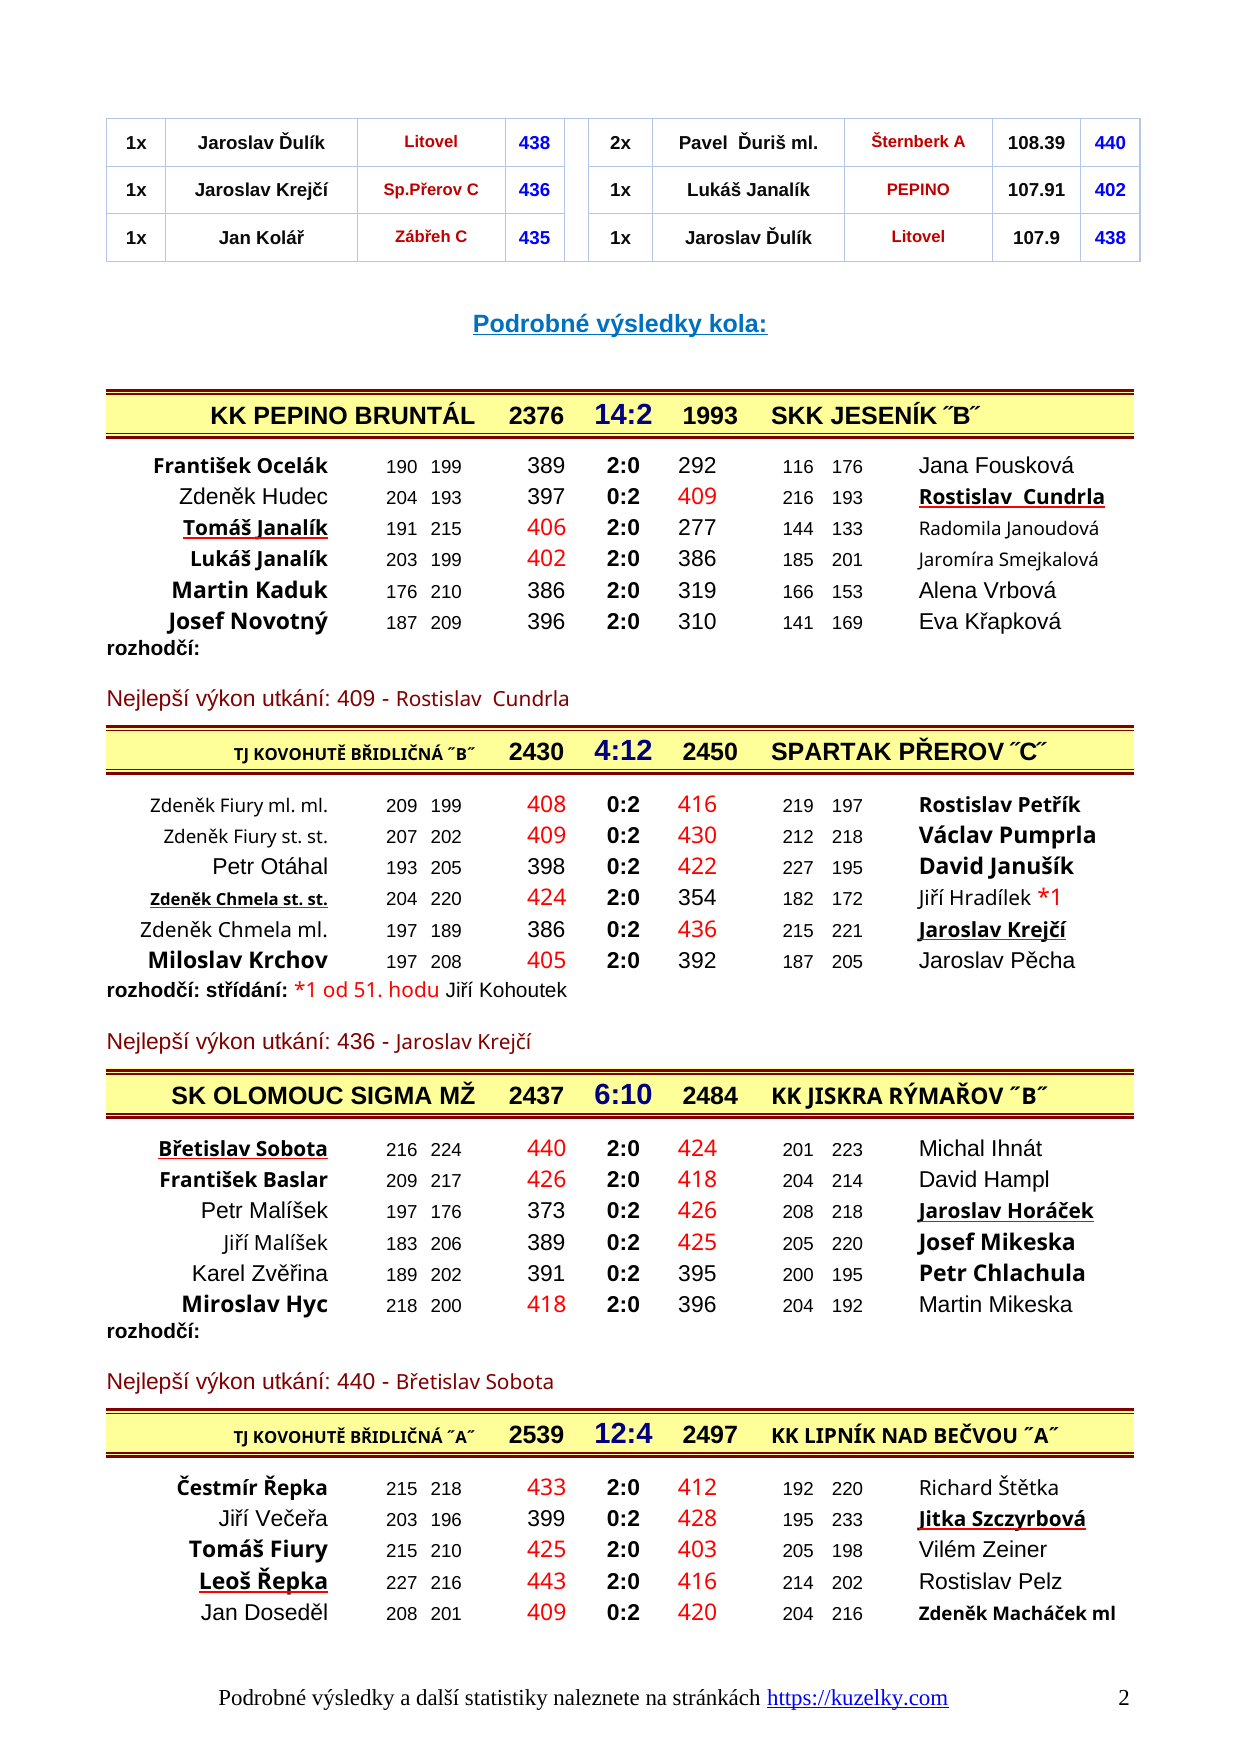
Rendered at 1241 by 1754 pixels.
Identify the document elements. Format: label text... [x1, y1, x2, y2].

table_cell Lukáš Janalík [653, 167, 844, 213]
table_cell Litovel [845, 214, 992, 261]
text rozhodčí: střídání: *1 od 51. hodu Jiří Kohoutek [106, 975, 1134, 1003]
table_cell 438 [1081, 214, 1139, 261]
text Lukáš Janalík 203 199 402 2:0 386 185 201 Jaromíra Smejkalová [106, 542, 1134, 573]
text Zdeněk Hudec 204 193 397 0:2 409 216 193 Rostislav Cundrla [106, 480, 1134, 511]
table_cell 436 [506, 167, 564, 213]
text Miloslav Krchov 197 208 405 2:0 392 187 205 Jaroslav Pěcha [106, 944, 1134, 975]
table_cell PEPINO [845, 167, 992, 213]
table_cell 438 [506, 119, 564, 166]
table_cell Jaroslav Ďulík [166, 119, 357, 166]
text Nejlepší výkon utkání: 440 - Břetislav Sobota [106, 1367, 1134, 1396]
text Zdeněk Chmela st. st. 204 220 424 2:0 354 182 172 Jiří Hradílek *1 [106, 881, 1134, 913]
text Nejlepší výkon utkání: 436 - Jaroslav Krejčí [106, 1027, 1134, 1056]
text TJ Kovohutě Břidličná ˝A˝ 2539 12:4 2497 KK Lipník nad Bečvou ˝A˝ [106, 1414, 1134, 1452]
table_cell 1x [107, 119, 165, 166]
table_cell Jaroslav Krejčí [166, 167, 357, 213]
text Martin Kaduk 176 210 386 2:0 319 166 153 Alena Vrbová [106, 573, 1134, 605]
text František Ocelák 190 199 389 2:0 292 116 176 Jana Fousková [106, 451, 1134, 480]
table_cell Jan Kolář [166, 214, 357, 261]
text Petr Otáhal 193 205 398 0:2 422 227 195 David Janušík [106, 850, 1134, 881]
text Josef Novotný 187 209 396 2:0 310 141 169 Eva Křapková [106, 605, 1134, 636]
table_cell 1x [589, 167, 652, 213]
table_cell 2x [589, 119, 652, 166]
text Karel Zvěřina 189 202 391 0:2 395 200 195 Petr Chlachula [106, 1257, 1134, 1288]
text Tomáš Fiury 215 210 425 2:0 403 205 198 Vilém Zeiner [106, 1533, 1134, 1564]
text Zdeněk Fiury ml. ml. 209 199 408 0:2 416 219 197 Rostislav Petřík [106, 788, 1134, 819]
text KK PEPINO Bruntál 2376 14:2 1993 SKK Jeseník ˝B˝ [106, 395, 1134, 433]
table_cell 107.91 [993, 167, 1080, 213]
text SK Olomouc Sigma MŽ 2437 6:10 2484 KK Jiskra Rýmařov ˝B˝ [106, 1075, 1134, 1113]
table_cell Jaroslav Ďulík [653, 214, 844, 261]
table_cell Šternberk A [845, 119, 992, 166]
table_cell 1x [589, 214, 652, 261]
text rozhodčí: [106, 1319, 1134, 1343]
table_cell Sp.Přerov C [358, 167, 505, 213]
text Jiří Večeřa 203 196 399 0:2 428 195 233 Jitka Szczyrbová [106, 1502, 1134, 1533]
text Nejlepší výkon utkání: 409 - Rostislav Cundrla [106, 684, 1134, 712]
table_cell Pavel Ďuriš ml. [653, 119, 844, 166]
table_cell Litovel [358, 119, 505, 166]
text Tomáš Janalík 191 215 406 2:0 277 144 133 Radomila Janoudová [106, 511, 1134, 542]
text Podrobné výsledky kola: [94, 308, 1145, 337]
text Leoš Řepka 227 216 443 2:0 416 214 202 Rostislav Pelz [106, 1564, 1134, 1596]
table_cell 440 [1081, 119, 1139, 166]
text Miroslav Hyc 218 200 418 2:0 396 204 192 Martin Mikeska [106, 1288, 1134, 1319]
text František Baslar 209 217 426 2:0 418 204 214 David Hampl [106, 1163, 1134, 1194]
table_cell 402 [1081, 167, 1139, 213]
table_cell 108.39 [993, 119, 1080, 166]
text Čestmír Řepka 215 218 433 2:0 412 192 220 Richard Štětka [106, 1471, 1134, 1502]
table_cell 1x [107, 214, 165, 261]
text Zdeněk Fiury st. st. 207 202 409 0:2 430 212 218 Václav Pumprla [106, 819, 1134, 850]
table_cell Zábřeh C [358, 214, 505, 261]
text rozhodčí: [106, 636, 1134, 660]
table_cell 435 [506, 214, 564, 261]
text Zdeněk Chmela ml. 197 189 386 0:2 436 215 221 Jaroslav Krejčí [106, 913, 1134, 944]
text Břetislav Sobota 216 224 440 2:0 424 201 223 Michal Ihnát [106, 1132, 1134, 1163]
text Jan Doseděl 208 201 409 0:2 420 204 216 Zdeněk Macháček ml [106, 1596, 1134, 1627]
text Petr Malíšek 197 176 373 0:2 426 208 218 Jaroslav Horáček [106, 1194, 1134, 1226]
table_cell 1x [107, 167, 165, 213]
text Jiří Malíšek 183 206 389 0:2 425 205 220 Josef Mikeska [106, 1226, 1134, 1257]
text TJ Kovohutě Břidličná ˝B˝ 2430 4:12 2450 Spartak Přerov ˝C˝ [106, 731, 1134, 769]
table_cell 107.9 [993, 214, 1080, 261]
